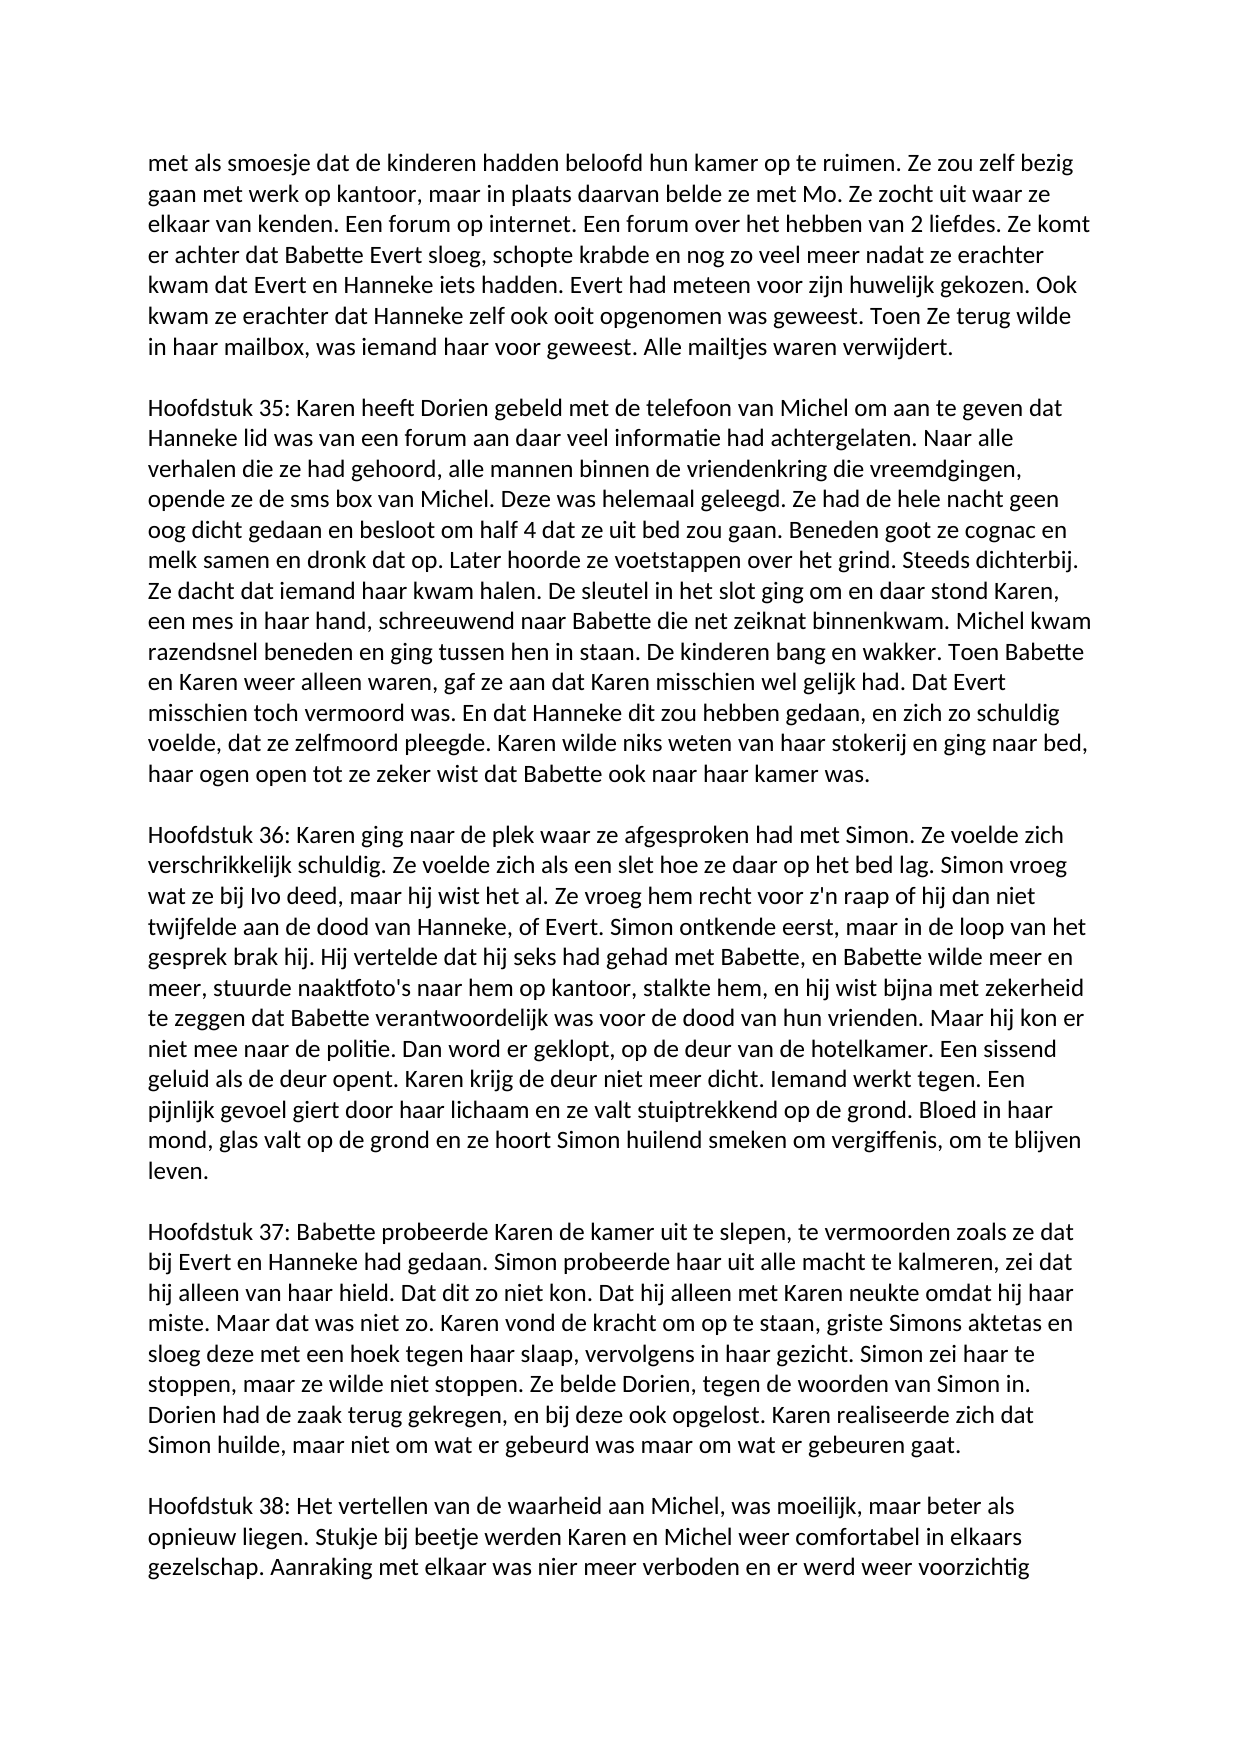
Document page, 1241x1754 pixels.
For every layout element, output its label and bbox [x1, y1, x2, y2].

text [148, 148, 1093, 1582]
